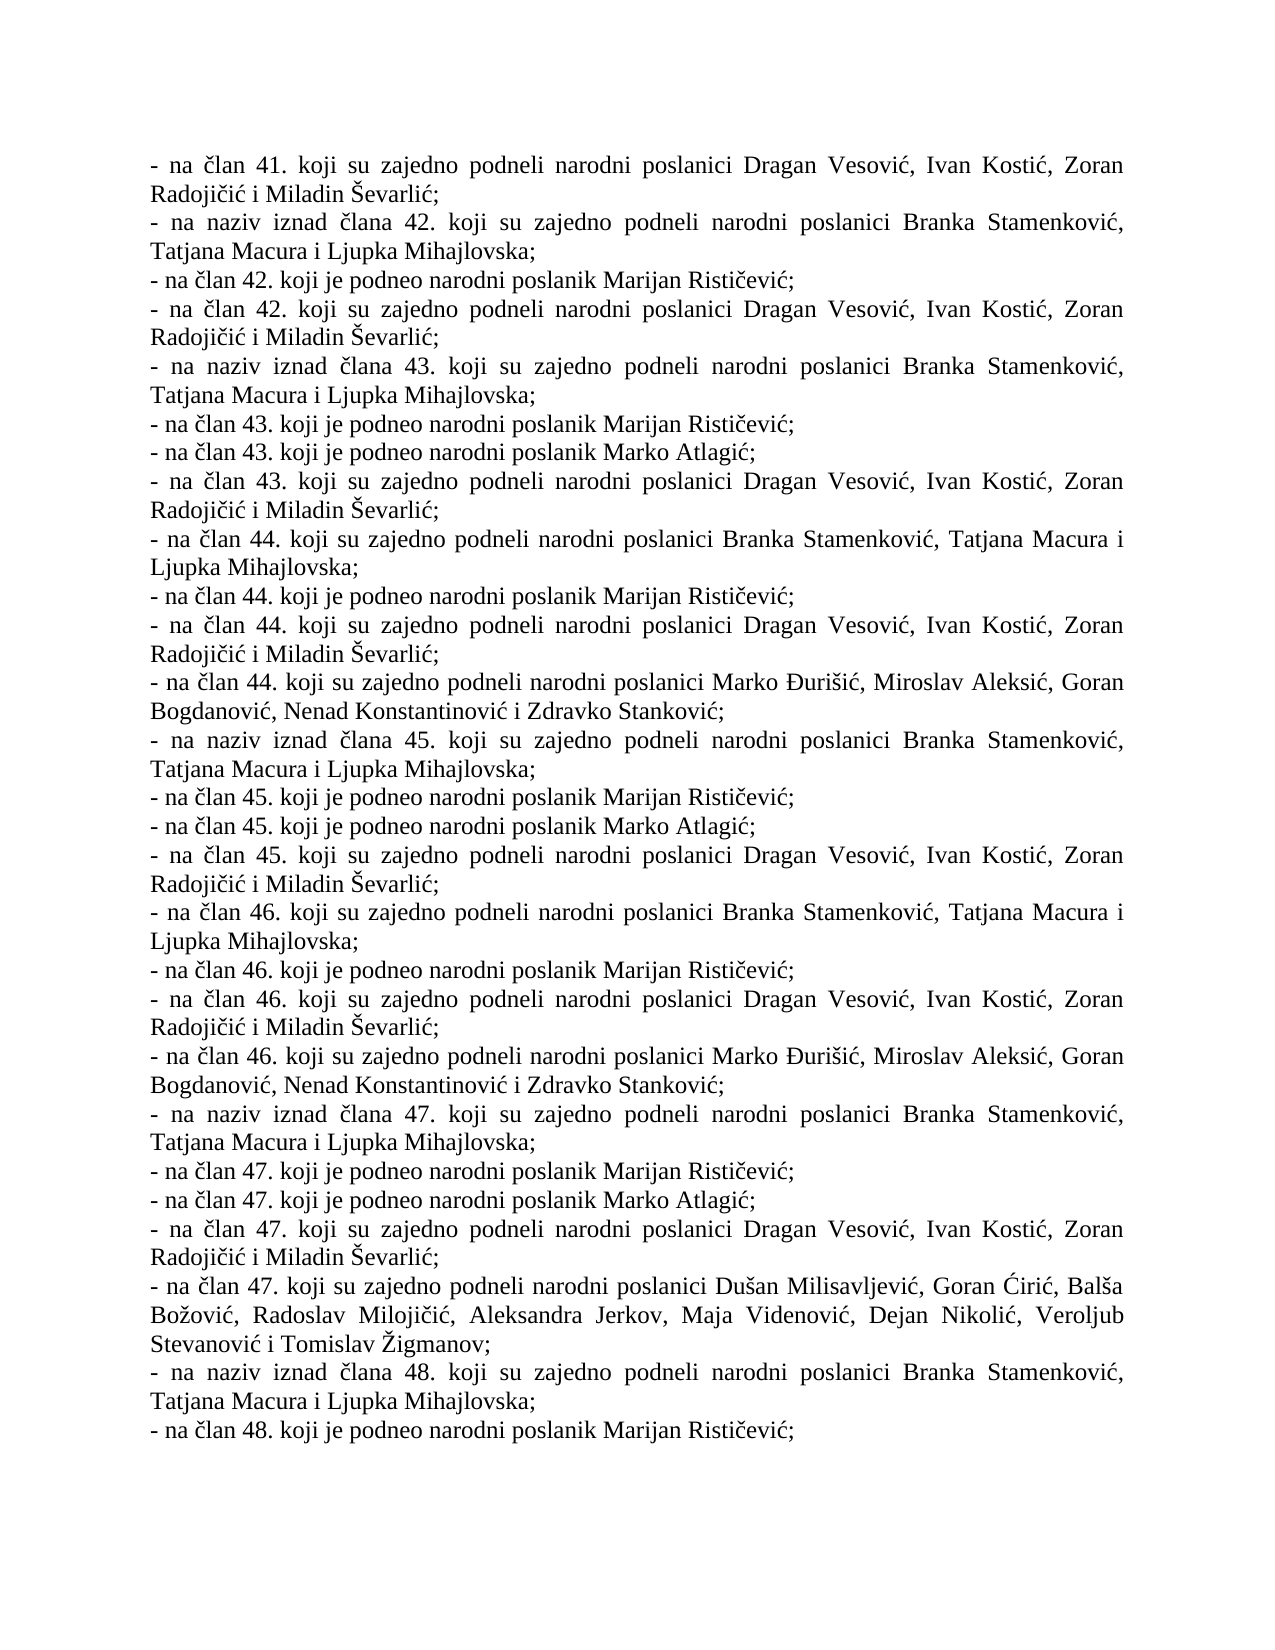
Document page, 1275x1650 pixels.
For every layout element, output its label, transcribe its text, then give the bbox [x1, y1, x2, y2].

text - na član 46. koji je podneo narodni poslanik Marijan Rističević; [150, 955, 1125, 984]
text - na član 47. koji su zajedno podneli narodni poslanici Dušan Milisavljević, Goran Ćirić, Balša Božović, Radoslav Milojičić, Aleksandra Jerkov, Maja Videnović, Dejan Nikolić, Veroljub Stevanović i Tomislav Žigmanov; [150, 1271, 1125, 1357]
text - na član 48. koji je podneo narodni poslanik Marijan Rističević; [150, 1415, 1125, 1444]
text - na član 44. koji su zajedno podneli narodni poslanici Dragan Vesović, Ivan Kostić, Zoran Radojičić i Miladin Ševarlić; [150, 610, 1125, 667]
text - na naziv iznad člana 47. koji su zajedno podneli narodni poslanici Branka Stamenković, Tatjana Macura i Ljupka Mihajlovska; [150, 1099, 1125, 1156]
text - na član 42. koji je podneo narodni poslanik Marijan Rističević; [150, 265, 1125, 294]
text - na član 47. koji je podneo narodni poslanik Marijan Rističević; [150, 1156, 1125, 1185]
text - na član 47. koji je podneo narodni poslanik Marko Atlagić; [150, 1185, 1125, 1214]
text - na član 45. koji su zajedno podneli narodni poslanici Dragan Vesović, Ivan Kostić, Zoran Radojičić i Miladin Ševarlić; [150, 840, 1125, 897]
text - na naziv iznad člana 45. koji su zajedno podneli narodni poslanici Branka Stamenković, Tatjana Macura i Ljupka Mihajlovska; [150, 725, 1125, 782]
text - na član 46. koji su zajedno podneli narodni poslanici Marko Đurišić, Miroslav Aleksić, Goran Bogdanović, Nenad Konstantinović i Zdravko Stanković; [150, 1041, 1125, 1099]
text - na član 43. koji su zajedno podneli narodni poslanici Dragan Vesović, Ivan Kostić, Zoran Radojičić i Miladin Ševarlić; [150, 466, 1125, 524]
text - na član 46. koji su zajedno podneli narodni poslanici Dragan Vesović, Ivan Kostić, Zoran Radojičić i Miladin Ševarlić; [150, 984, 1125, 1041]
text - na naziv iznad člana 42. koji su zajedno podneli narodni poslanici Branka Stamenković, Tatjana Macura i Ljupka Mihajlovska; [150, 207, 1125, 265]
text - na član 44. koji je podneo narodni poslanik Marijan Rističević; [150, 581, 1125, 610]
text - na naziv iznad člana 43. koji su zajedno podneli narodni poslanici Branka Stamenković, Tatjana Macura i Ljupka Mihajlovska; [150, 351, 1125, 409]
text - na član 47. koji su zajedno podneli narodni poslanici Dragan Vesović, Ivan Kostić, Zoran Radojičić i Miladin Ševarlić; [150, 1214, 1125, 1271]
text - na član 46. koji su zajedno podneli narodni poslanici Branka Stamenković, Tatjana Macura i Ljupka Mihajlovska; [150, 897, 1125, 955]
text - na član 45. koji je podneo narodni poslanik Marko Atlagić; [150, 811, 1125, 840]
text - na član 42. koji su zajedno podneli narodni poslanici Dragan Vesović, Ivan Kostić, Zoran Radojičić i Miladin Ševarlić; [150, 294, 1125, 351]
text - na član 44. koji su zajedno podneli narodni poslanici Marko Đurišić, Miroslav Aleksić, Goran Bogdanović, Nenad Konstantinović i Zdravko Stanković; [150, 667, 1125, 725]
text - na član 43. koji je podneo narodni poslanik Marko Atlagić; [150, 437, 1125, 466]
text - na naziv iznad člana 48. koji su zajedno podneli narodni poslanici Branka Stamenković, Tatjana Macura i Ljupka Mihajlovska; [150, 1357, 1125, 1415]
text - na član 43. koji je podneo narodni poslanik Marijan Rističević; [150, 409, 1125, 437]
text - na član 41. koji su zajedno podneli narodni poslanici Dragan Vesović, Ivan Kostić, Zoran Radojičić i Miladin Ševarlić; [150, 150, 1125, 207]
text - na član 44. koji su zajedno podneli narodni poslanici Branka Stamenković, Tatjana Macura i Ljupka Mihajlovska; [150, 524, 1125, 581]
text - na član 45. koji je podneo narodni poslanik Marijan Rističević; [150, 782, 1125, 811]
